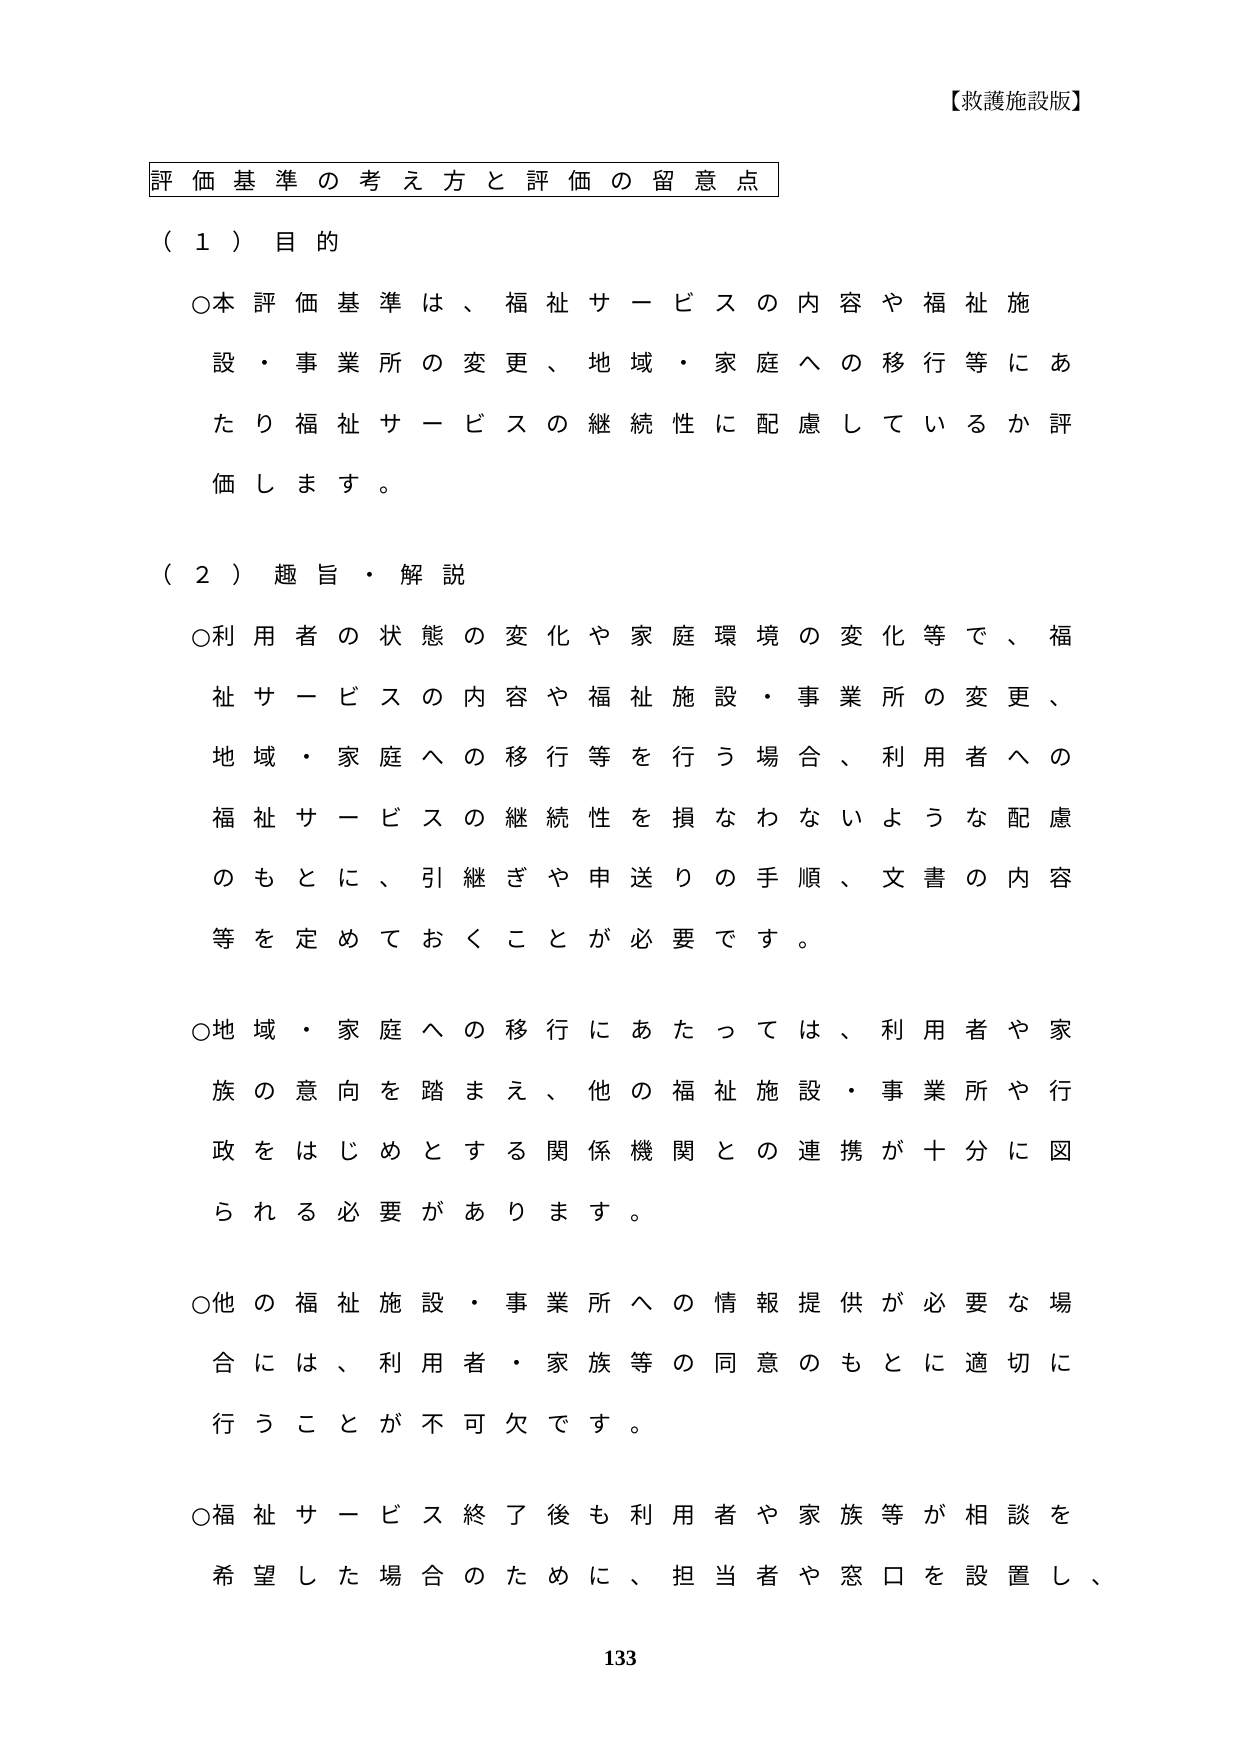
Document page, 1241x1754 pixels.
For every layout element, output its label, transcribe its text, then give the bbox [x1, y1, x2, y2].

text ○他の福祉施設・事業所への情報提供が必要な場合には、利用者・家族等の同意のもとに適切に行うことが不可欠です。 [170, 1271, 1091, 1453]
text （１）目的 [149, 210, 1091, 271]
text 評価基準の考え方と評価の留意点 [149, 149, 1091, 210]
text （２）趣旨・解説 [149, 543, 1091, 604]
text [170, 1483, 1091, 1604]
text ○地域・家庭への移行にあたっては、利用者や家族の意向を踏まえ、他の福祉施設・事業所や行政をはじめとする関係機関との連携が十分に図られる必要があります。 [170, 998, 1091, 1241]
text ○本評価基準は、福祉サービスの内容や福祉施設・事業所の変更、地域・家庭への移行等にあたり福祉サービスの継続性に配慮しているか評価します。 [170, 271, 1091, 513]
text ○利用者の状態の変化や家庭環境の変化等で、福祉サービスの内容や福祉施設・事業所の変更、地域・家庭への移行等を行う場合、利用者への福祉サービスの継続性を損なわないような配慮のもとに、引継ぎや申送りの手順、文書の内容等を定めておくことが必要です。 [170, 604, 1091, 968]
